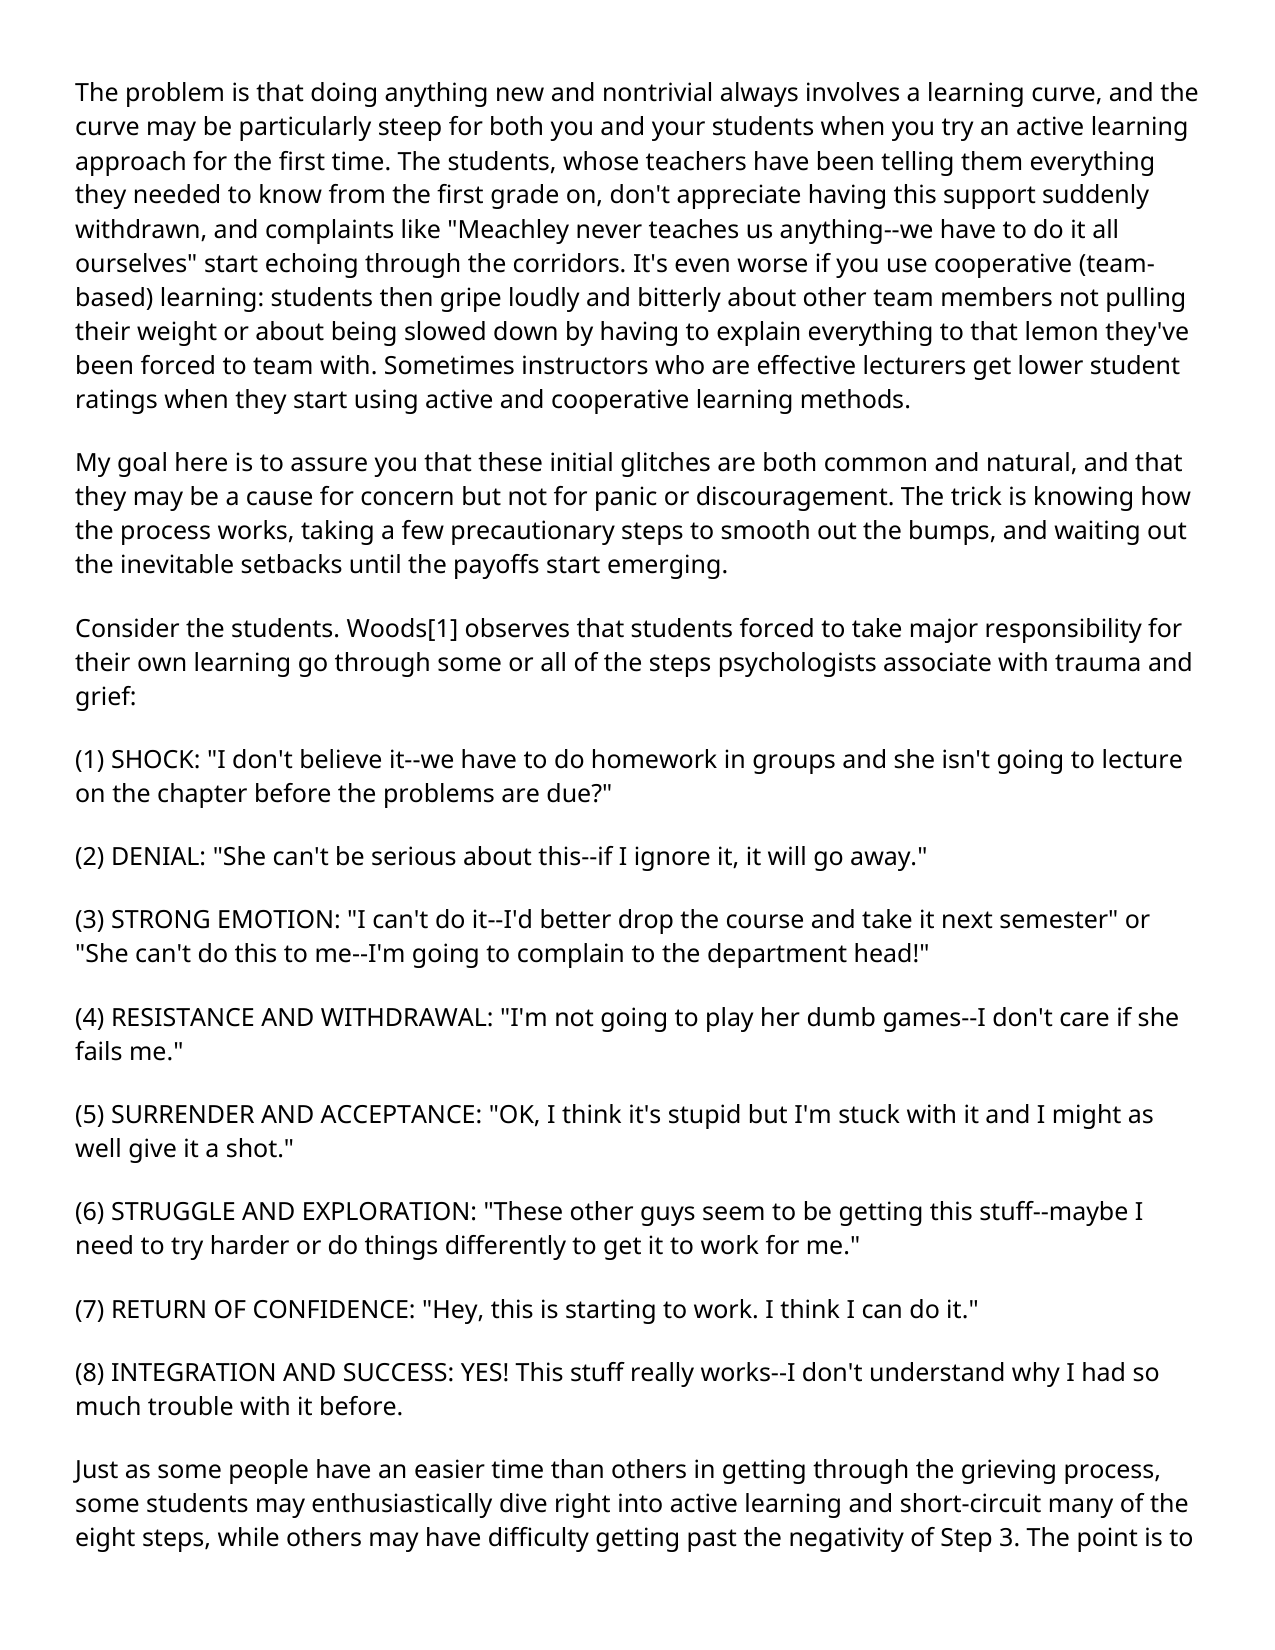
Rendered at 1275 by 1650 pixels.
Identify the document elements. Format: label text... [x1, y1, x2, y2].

text (6) STRUGGLE AND EXPLORATION: "These other guys seem to be getting this stuff--maybe I need to try harder or do things differently to get it to work for me." [75, 1194, 1200, 1262]
text (5) SURRENDER AND ACCEPTANCE: "OK, I think it's stupid but I'm stuck with it and I might as well give it a shot." [75, 1097, 1200, 1165]
text Consider the students. Woods[1] observes that students forced to take major responsibility for their own learning go through some or all of the steps psychologists associate with trauma and grief: [75, 610, 1200, 712]
text (2) DENIAL: "She can't be serious about this--if I ignore it, it will go away." [75, 839, 1200, 873]
text (8) INTEGRATION AND SUCCESS: YES! This stuff really works--I don't understand why I had so much trouble with it before. [75, 1354, 1200, 1423]
text (3) STRONG EMOTION: "I can't do it--I'd better drop the course and take it next semester" or "She can't do this to me--I'm going to complain to the department head!" [75, 902, 1200, 970]
text (7) RETURN OF CONFIDENCE: "Hey, this is starting to work. I think I can do it." [75, 1291, 1200, 1325]
text (1) SHOCK: "I don't believe it--we have to do homework in groups and she isn't going to lecture on the chapter before the problems are due?" [75, 742, 1200, 810]
text The problem is that doing anything new and nontrivial always involves a learning curve, and the curve may be particularly steep for both you and your students when you try an active learning approach for the first time. The students, whose teachers have been telling them everything they needed to know from the first grade on, don't appreciate having this support suddenly withdrawn, and complaints like "Meachley never teaches us anything--we have to do it all ourselves" start echoing through the corridors. It's even worse if you use cooperative (team-based) learning: students then gripe loudly and bitterly about other team members not pulling their weight or about being slowed down by having to explain everything to that lemon they've been forced to team with. Sometimes instructors who are effective lecturers get lower student ratings when they start using active and cooperative learning methods. [75, 75, 1200, 416]
text (4) RESISTANCE AND WITHDRAWAL: "I'm not going to play her dumb games--I don't care if she fails me." [75, 999, 1200, 1067]
text My goal here is to assure you that these initial glitches are both common and natural, and that they may be a cause for concern but not for panic or discouragement. The trick is knowing how the process works, taking a few precautionary steps to smooth out the bumps, and waiting out the inevitable setbacks until the payoffs start emerging. [75, 445, 1200, 581]
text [75, 1452, 1200, 1554]
